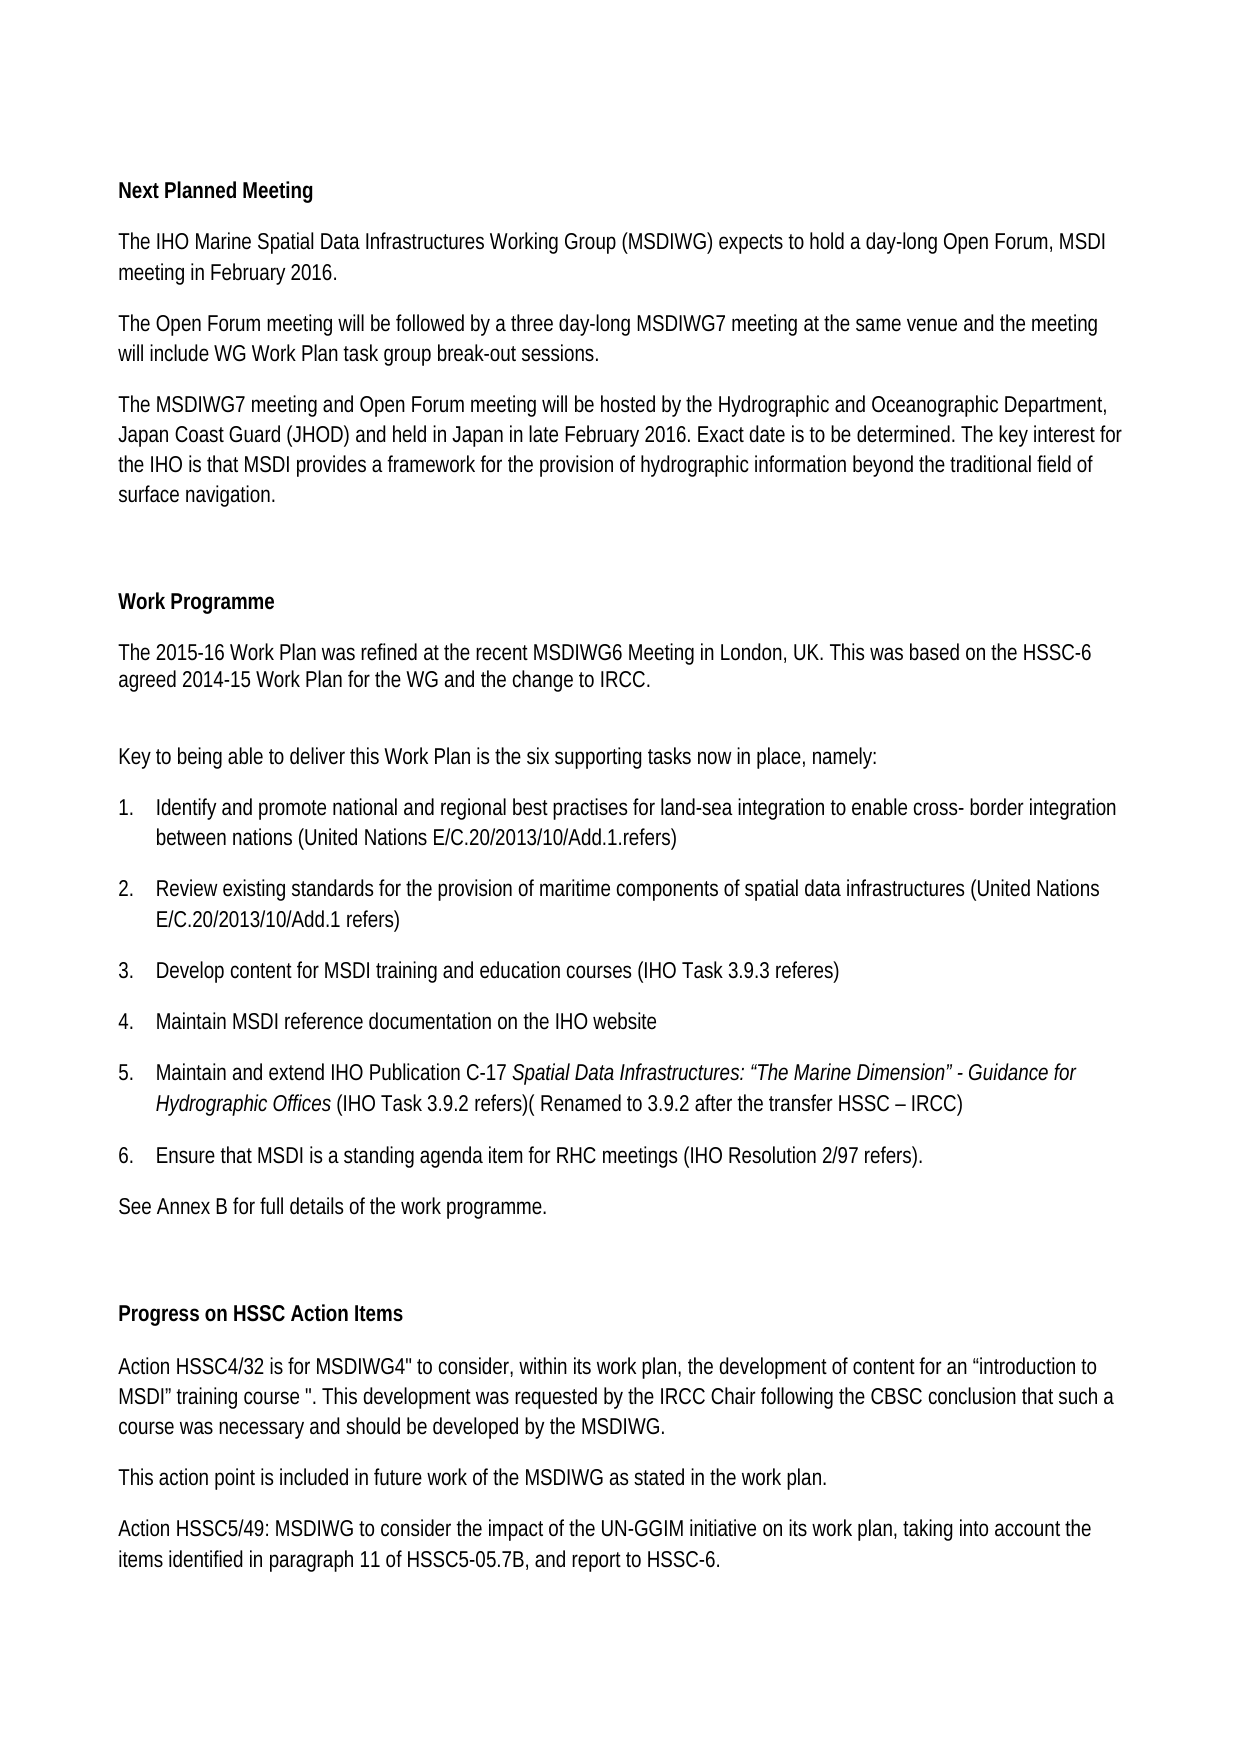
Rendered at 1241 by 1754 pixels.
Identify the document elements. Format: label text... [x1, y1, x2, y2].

subtitle Progress on HSSC Action Items [118, 1300, 1122, 1326]
subtitle Work Programme [118, 588, 1122, 614]
list Develop content for MSDI training and education courses (IHO Task 3.9.3 referes) [118, 957, 1122, 983]
list Review existing standards for the provision of maritime components of spatial data infrastructures (United Nations E/C.20/2013/10/Add.1 refers) [118, 875, 1122, 932]
list Identify and promote national and regional best practises for land-sea integration to enable cross- border integration between nations (United Nations E/C.20/2013/10/Add.1.refers) [118, 794, 1122, 851]
text See Annex B for full details of the work programme. [118, 1193, 1122, 1219]
text This action point is included in future work of the MSDIWG as stated in the work plan. [118, 1464, 1122, 1491]
text The IHO Marine Spatial Data Infrastructures Working Group (MSDIWG) expects to hold a day-long Open Forum, MSDI meeting in February 2016. [118, 228, 1122, 285]
list Maintain MSDI reference documentation on the IHO website [118, 1008, 1122, 1034]
list Ensure that MSDI is a standing agenda item for RHC meetings (IHO Resolution 2/97 refers). [118, 1142, 1122, 1168]
text Action HSSC5/49: MSDIWG to consider the impact of the UN-GGIM initiative on its work plan, taking into account the items identified in paragraph 11 of HSSC5-05.7B, and report to HSSC-6. [118, 1515, 1122, 1572]
text Key to being able to deliver this Work Plan is the six supporting tasks now in place, namely: [118, 743, 1122, 769]
text Action HSSC4/32 is for MSDIWG4" to consider, within its work plan, the development of content for an “introduction to MSDI” training course ". This development was requested by the IRCC Chair following the CBSC conclusion that such a course was necessary and should be developed by the MSDIWG. [118, 1353, 1122, 1439]
subtitle The 2015-16 Work Plan was refined at the recent MSDIWG6 Meeting in London, UK. This was based on the HSSC-6 agreed 2014-15 Work Plan for the WG and the change to IRCC. [118, 639, 1122, 692]
text The Open Forum meeting will be followed by a three day-long MSDIWG7 meeting at the same venue and the meeting will include WG Work Plan task group break-out sessions. [118, 309, 1122, 366]
list Maintain and extend IHO Publication C-17 Spatial Data Infrastructures: “The Marine Dimension” - Guidance for Hydrographic Offices (IHO Task 3.9.2 refers)( Renamed to 3.9.2 after the transfer HSSC – IRCC) [118, 1059, 1122, 1117]
text Next Planned Meeting [118, 177, 1122, 203]
text The MSDIWG7 meeting and Open Forum meeting will be hosted by the Hydrographic and Oceanographic Department, Japan Coast Guard (JHOD) and held in Japan in late February 2016. Exact date is to be determined. The key interest for the IHO is that MSDI provides a framework for the provision of hydrographic information beyond the traditional field of surface navigation. [118, 391, 1122, 508]
